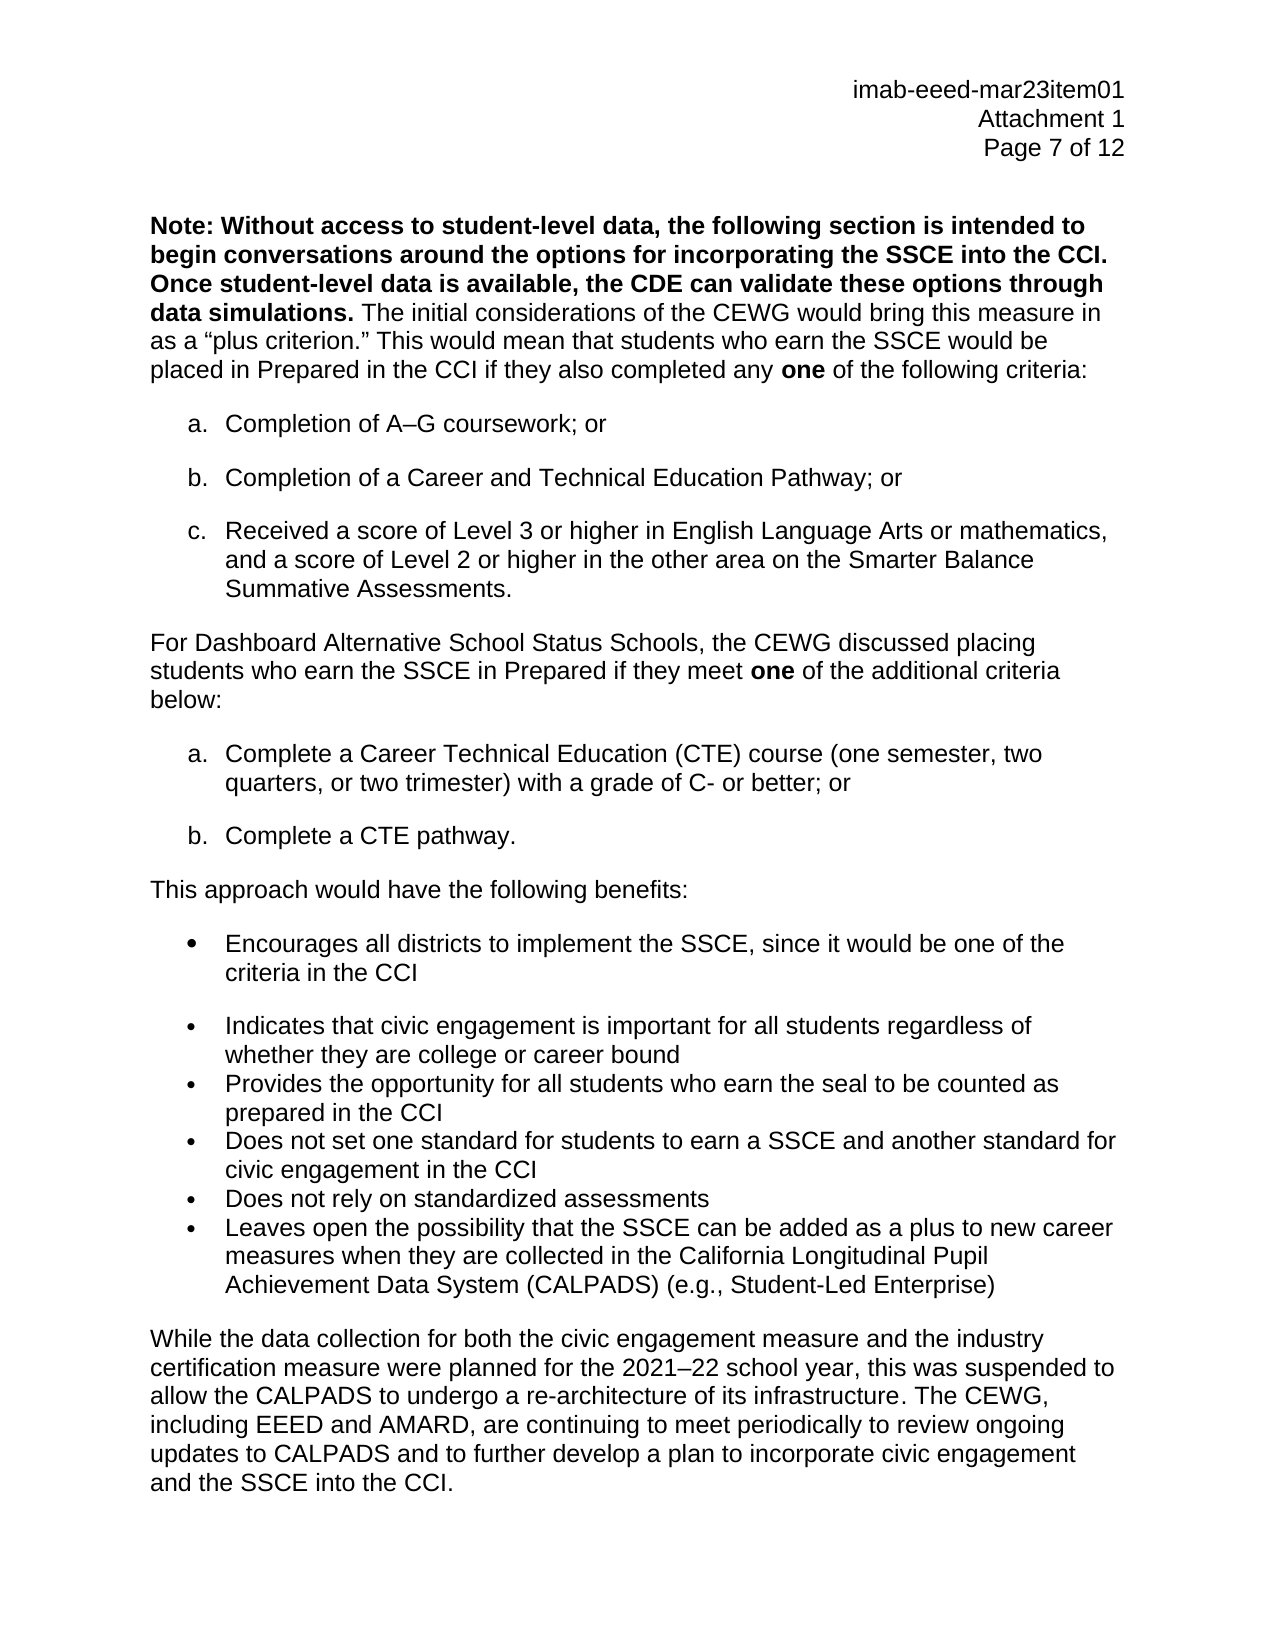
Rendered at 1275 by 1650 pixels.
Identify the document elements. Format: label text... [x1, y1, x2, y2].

list Provides the opportunity for all students who earn the seal to be counted as prepared in the CCI [187, 1069, 1125, 1126]
list Complete a Career Technical Education (CTE) course (one semester, two quarters, or two trimester) with a grade of C- or better; or [187, 739, 1125, 796]
text Note: Without access to student-level data, the following section is intended to begin conversations around the options for incorporating the SSCE into the CCI. Once student-level data is available, the CDE can validate these options through data simulations. The initial considerations of the CEWG would bring this measure in as a “plus criterion.” This would mean that students who earn the SSCE would be placed in Prepared in the CCI if they also completed any one of the following criteria: [150, 211, 1125, 384]
list Encourages all districts to implement the SSCE, since it would be one of the criteria in the CCI [187, 929, 1125, 986]
list Does not rely on standardized assessments [187, 1184, 1125, 1213]
list Does not set one standard for students to earn a SSCE and another standard for civic engagement in the CCI [187, 1126, 1125, 1184]
list Complete a CTE pathway. [187, 821, 1125, 850]
text For Dashboard Alternative School Status Schools, the CEWG discussed placing students who earn the SSCE in Prepared if they meet one of the additional criteria below: [150, 627, 1125, 714]
list Received a score of Level 3 or higher in English Language Arts or mathematics, and a score of Level 2 or higher in the other area on the Smarter Balance Summative Assessments. [187, 516, 1125, 602]
list Indicates that civic engagement is important for all students regardless of whether they are college or career bound [187, 1011, 1125, 1069]
text While the data collection for both the civic engagement measure and the industry certification measure were planned for the 2021–22 school year, this was suspended to allow the CALPADS to undergo a re-architecture of its infrastructure. The CEWG, including EEED and AMARD, are continuing to meet periodically to review ongoing updates to CALPADS and to further develop a plan to incorporate civic engagement and the SSCE into the CCI. [150, 1324, 1125, 1496]
text This approach would have the following benefits: [150, 875, 1125, 904]
list Completion of A–G coursework; or [187, 409, 1125, 437]
list Completion of a Career and Technical Education Pathway; or [187, 462, 1125, 491]
list Leaves open the possibility that the SSCE can be added as a plus to new career measures when they are collected in the California Longitudinal Pupil Achievement Data System (CALPADS) (e.g., Student-Led Enterprise) [187, 1213, 1125, 1299]
